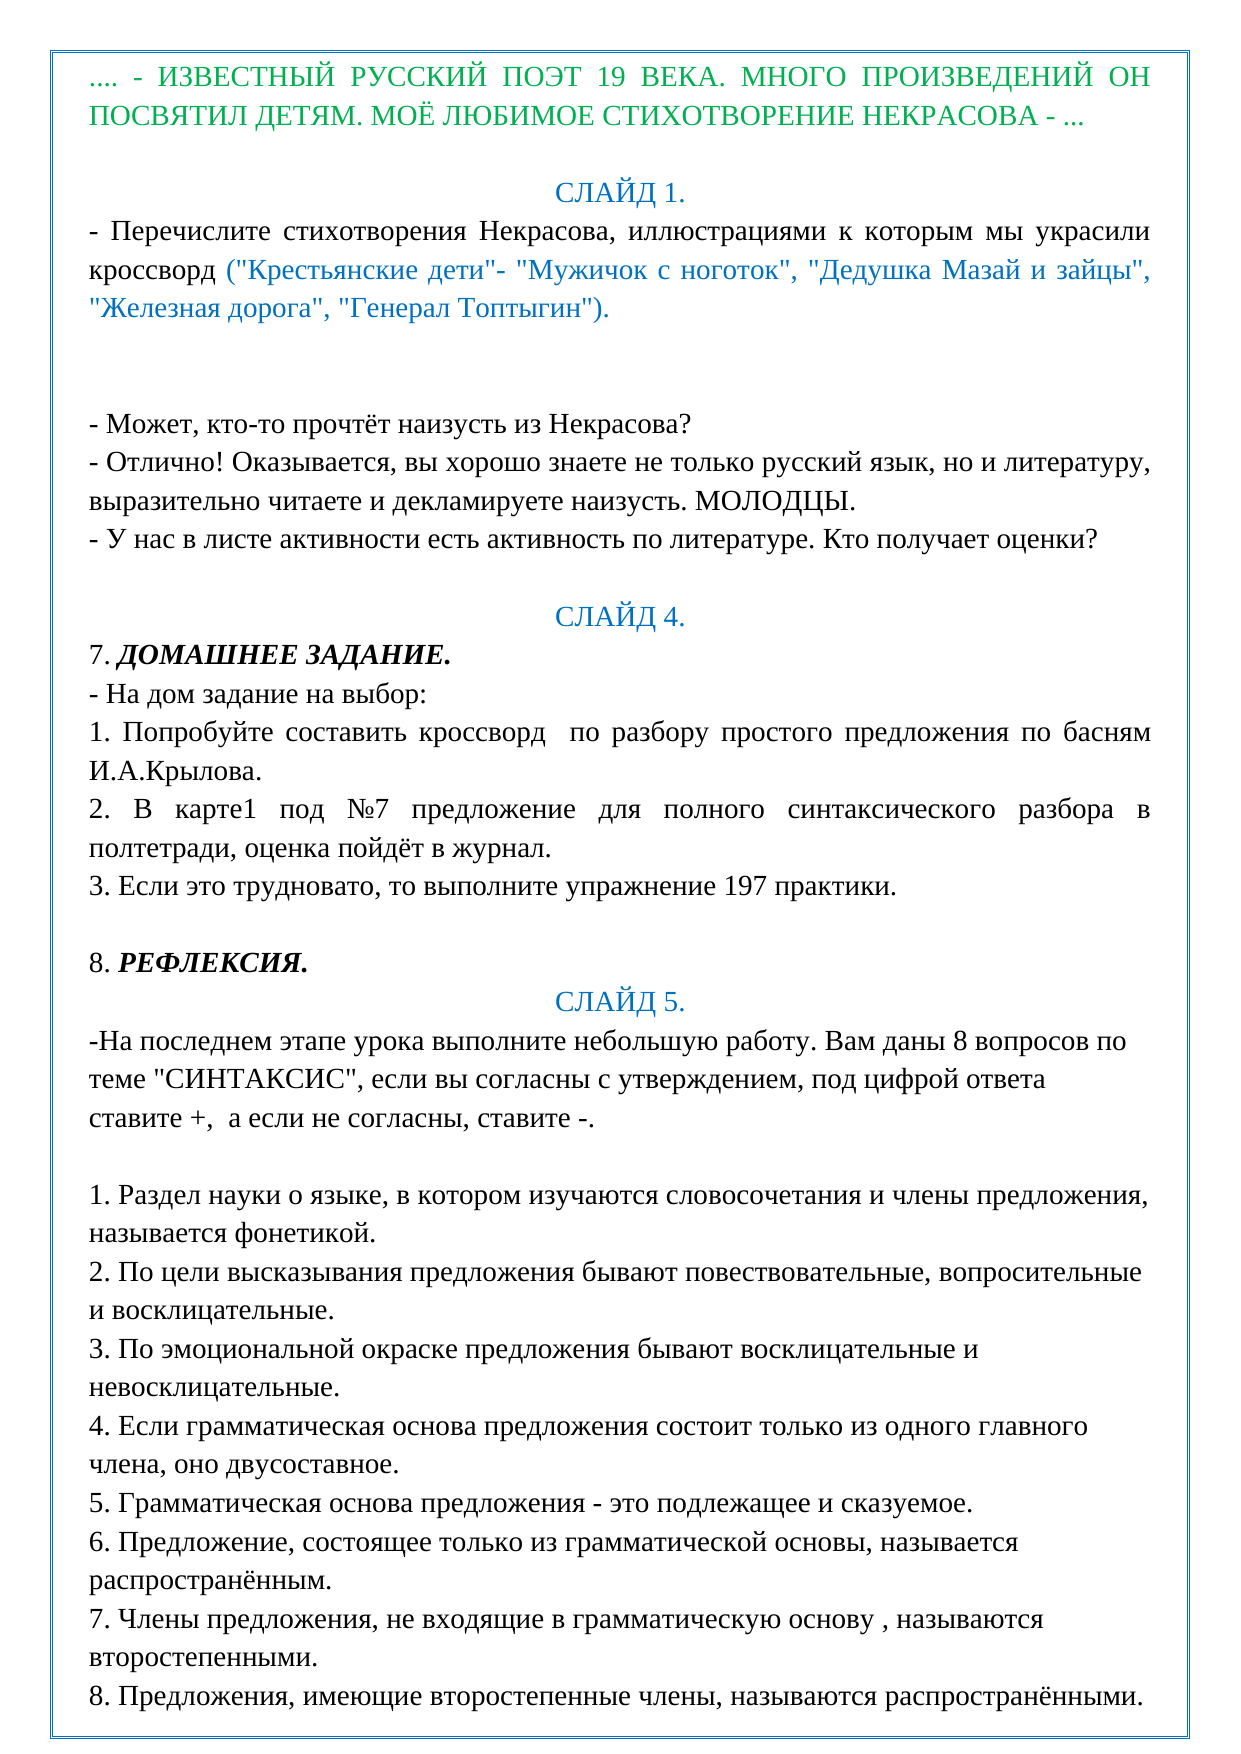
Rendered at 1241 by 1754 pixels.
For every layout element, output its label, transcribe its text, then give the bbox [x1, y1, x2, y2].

text 8. РЕФЛЕКСИЯ. [89, 946, 1152, 979]
text -На последнем этапе урока выполните небольшую работу. Вам даны 8 вопросов по теме "СИНТАКСИС", если вы согласны с утверждением, под цифрой ответа [89, 1023, 1152, 1095]
text 1. Раздел науки о языке, в котором изучаются словосочетания и члены предложения, называется фонетикой. [89, 1177, 1152, 1249]
text 2. По цели высказывания предложения бывают повествовательные, вопросительные и восклицательные. [89, 1254, 1152, 1326]
text 3. Если это трудновато, то выполните упражнение 197 практики. [89, 868, 1152, 902]
text - Отлично! Оказывается, вы хорошо знаете не только русский язык, но и литературу, выразительно читаете и декламируете наизусть. МОЛОДЦЫ. [89, 444, 1152, 517]
text 5. Грамматическая основа предложения - это подлежащее и сказуемое. [89, 1485, 1152, 1519]
text 4. Если грамматическая основа предложения состоит только из одного главного члена, оно двусоставное. [89, 1408, 1152, 1480]
text СЛАЙД 5. [89, 984, 1152, 1018]
text 1. Попробуйте составить кроссворд по разбору простого предложения по басням И.А.Крылова. [89, 714, 1152, 786]
text ставите +, а если не согласны, ставите -. [89, 1100, 1152, 1133]
text СЛАЙД 4. [89, 599, 1152, 632]
text .... - известный русский поэт 19 века. Много произведений он посвятил детям. Моё любимое стихотворение Некрасова - ... [89, 59, 1152, 131]
text СЛАЙД 1. [89, 175, 1152, 208]
text - У нас в листе активности есть активность по литературе. Кто получает оценки? [89, 522, 1152, 555]
text 3. По эмоциональной окраске предложения бывают восклицательные и невосклицательные. [89, 1331, 1152, 1403]
text 2. В карте1 под №7 предложение для полного синтаксического разбора в полтетради, оценка пойдёт в журнал. [89, 791, 1152, 863]
text - Перечислите стихотворения Некрасова, иллюстрациями к которым мы украсили кроссворд ("Крестьянские дети"- "Мужичок с ноготок", "Дедушка Мазай и зайцы", "Железная дорога", "Генерал Топтыгин"). [89, 213, 1152, 324]
text 7. Члены предложения, не входящие в грамматическую основу , называются второстепенными. [89, 1601, 1152, 1673]
text - На дом задание на выбор: [89, 676, 1152, 709]
text 6. Предложение, состоящее только из грамматической основы, называется распространённым. [89, 1524, 1152, 1596]
text 8. Предложения, имеющие второстепенные члены, называются распространёнными. [89, 1678, 1152, 1711]
text - Может, кто-то прочтёт наизусть из Некрасова? [89, 406, 1152, 439]
text 7. ДОМАШНЕЕ ЗАДАНИЕ. [89, 637, 1152, 671]
